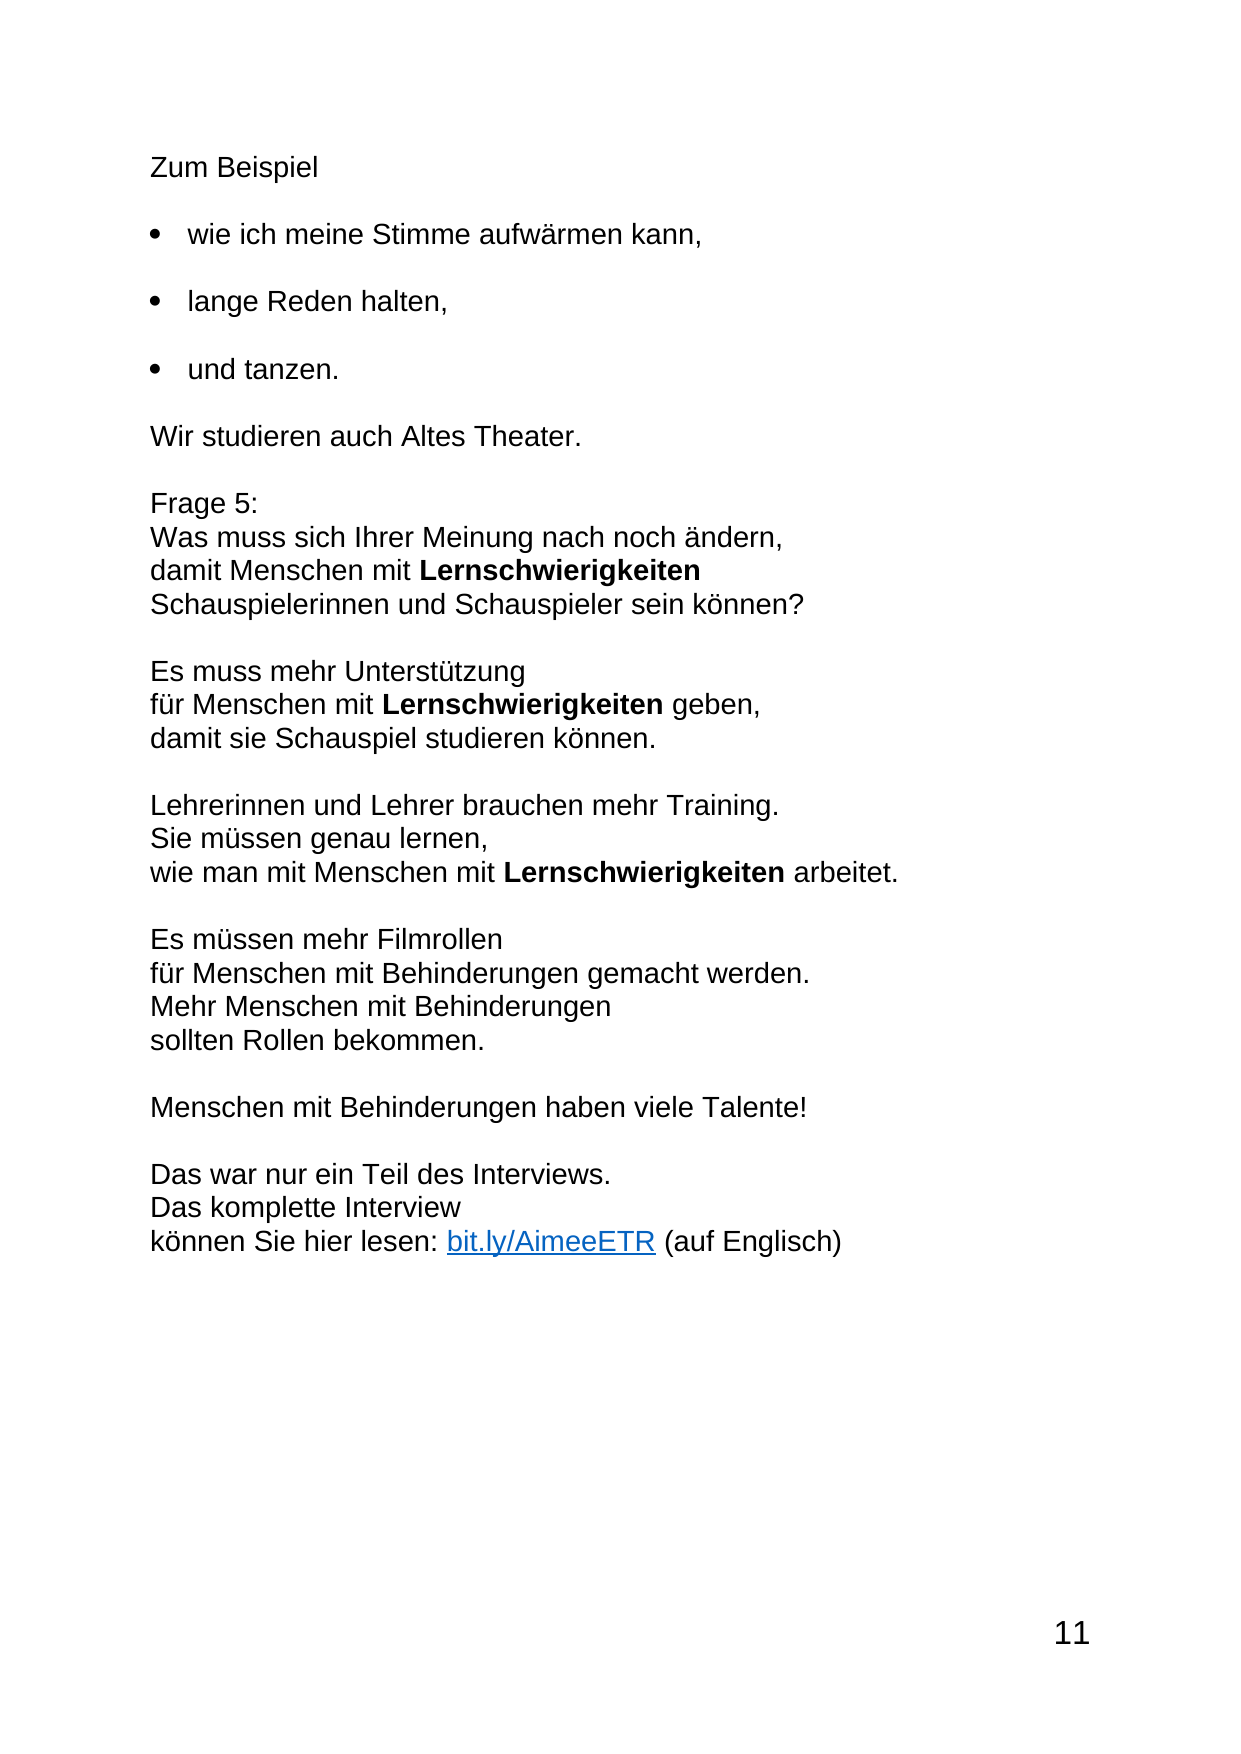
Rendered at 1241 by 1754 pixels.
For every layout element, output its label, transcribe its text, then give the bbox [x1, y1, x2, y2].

text Schauspielerinnen und Schauspieler sein können? [150, 587, 1090, 620]
text Wir studieren auch Altes Theater. [150, 419, 1090, 452]
text Es muss mehr Unterstützung für Menschen mit Lernschwierigkeiten geben, [150, 654, 1090, 721]
text Mehr Menschen mit Behinderungen [150, 989, 1090, 1023]
text Sie müssen genau lernen, wie man mit Menschen mit Lernschwierigkeiten arbeitet. [150, 821, 1090, 888]
text Frage 5: [150, 486, 1090, 519]
text Was muss sich Ihrer Meinung nach noch ändern, [150, 519, 1090, 553]
text damit sie Schauspiel studieren können. [150, 721, 1090, 754]
list lange Reden halten, [150, 284, 1090, 318]
list wie ich meine Stimme aufwärmen kann, [150, 217, 1090, 251]
text Menschen mit Behinderungen haben viele Talente! [150, 1090, 1090, 1123]
text Es müssen mehr Filmrollen [150, 922, 1090, 956]
text damit Menschen mit Lernschwierigkeiten [150, 553, 1090, 587]
text Lehrerinnen und Lehrer brauchen mehr Training. [150, 788, 1090, 821]
text Das komplette Interview können Sie hier lesen: bit.ly/AimeeETR (auf Englisch) [150, 1190, 1090, 1257]
text Das war nur ein Teil des Interviews. [150, 1157, 1090, 1190]
text für Menschen mit Behinderungen gemacht werden. [150, 956, 1090, 989]
list und tanzen. [150, 352, 1090, 385]
text sollten Rollen bekommen. [150, 1023, 1090, 1056]
text Zum Beispiel [150, 150, 1090, 183]
